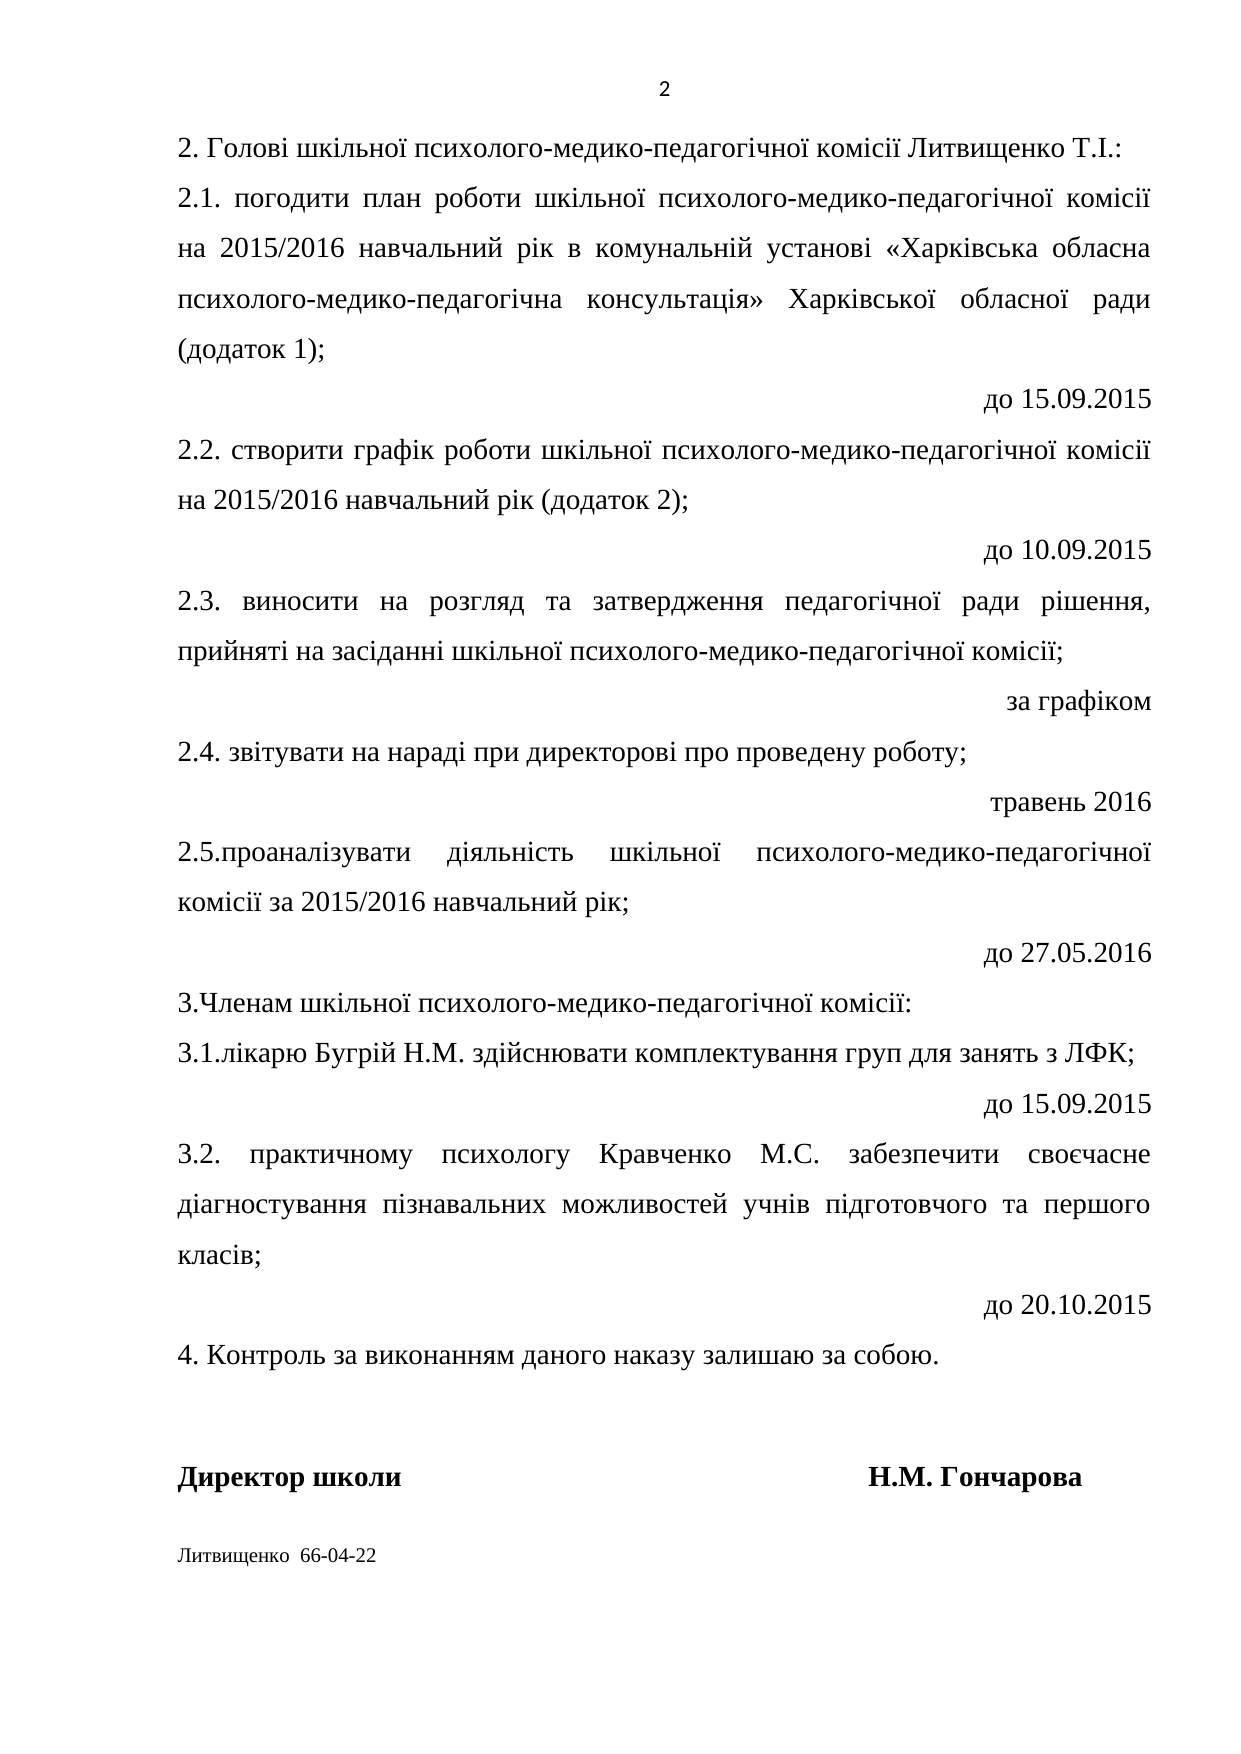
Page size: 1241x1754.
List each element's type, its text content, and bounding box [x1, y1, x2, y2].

text 2.2. створити графік роботи шкільної психолого-медико-педагогічної комісії на 2015/2016 навчальний рік (додаток 2); [177, 432, 1152, 516]
text 2. Голові шкільної психолого-медико-педагогічної комісії Литвищенко Т.І.: [177, 130, 1152, 163]
text 3.Членам шкільної психолого-медико-педагогічної комісії: [177, 985, 1152, 1019]
text 2.1. погодити план роботи шкільної психолого-медико-педагогічної комісії на 2015/2016 навчальний рік в комунальній установі «Харківська обласна психолого-медико-педагогічна консультація» Харківської обласної ради (додаток 1); [177, 180, 1152, 365]
title Литвищенко 66-04-22 [177, 1543, 1152, 1567]
text 3.2. практичному психологу Кравченко М.С. забезпечити своєчасне діагностування пізнавальних можливостей учнів підготовчого та першого класів; [177, 1136, 1152, 1270]
text до 15.09.2015 [251, 381, 1152, 415]
text до 10.09.2015 [251, 532, 1152, 566]
text 2.5.проаналізувати діяльність шкільної психолого-медико-педагогічної комісії за 2015/2016 навчальний рік; [177, 834, 1152, 918]
text до 27.05.2016 [251, 935, 1152, 968]
text 3.1.лікарю Бугрій Н.М. здійснювати комплектування груп для занять з ЛФК; [177, 1036, 1152, 1069]
text травень 2016 [177, 784, 1152, 817]
text 2.3. виносити на розгляд та затвердження педагогічної ради рішення, прийняті на засіданні шкільної психолого-медико-педагогічної комісії; [177, 583, 1152, 667]
text 2.4. звітувати на нараді при директорові про проведену роботу; [177, 734, 1152, 767]
text до 20.10.2015 [251, 1287, 1152, 1321]
text до 15.09.2015 [251, 1086, 1152, 1119]
text 4. Контроль за виконанням даного наказу залишаю за собою. [177, 1337, 1152, 1371]
text за графіком [288, 683, 1152, 717]
text Директор школи Н.М. Гончарова [177, 1459, 1152, 1492]
